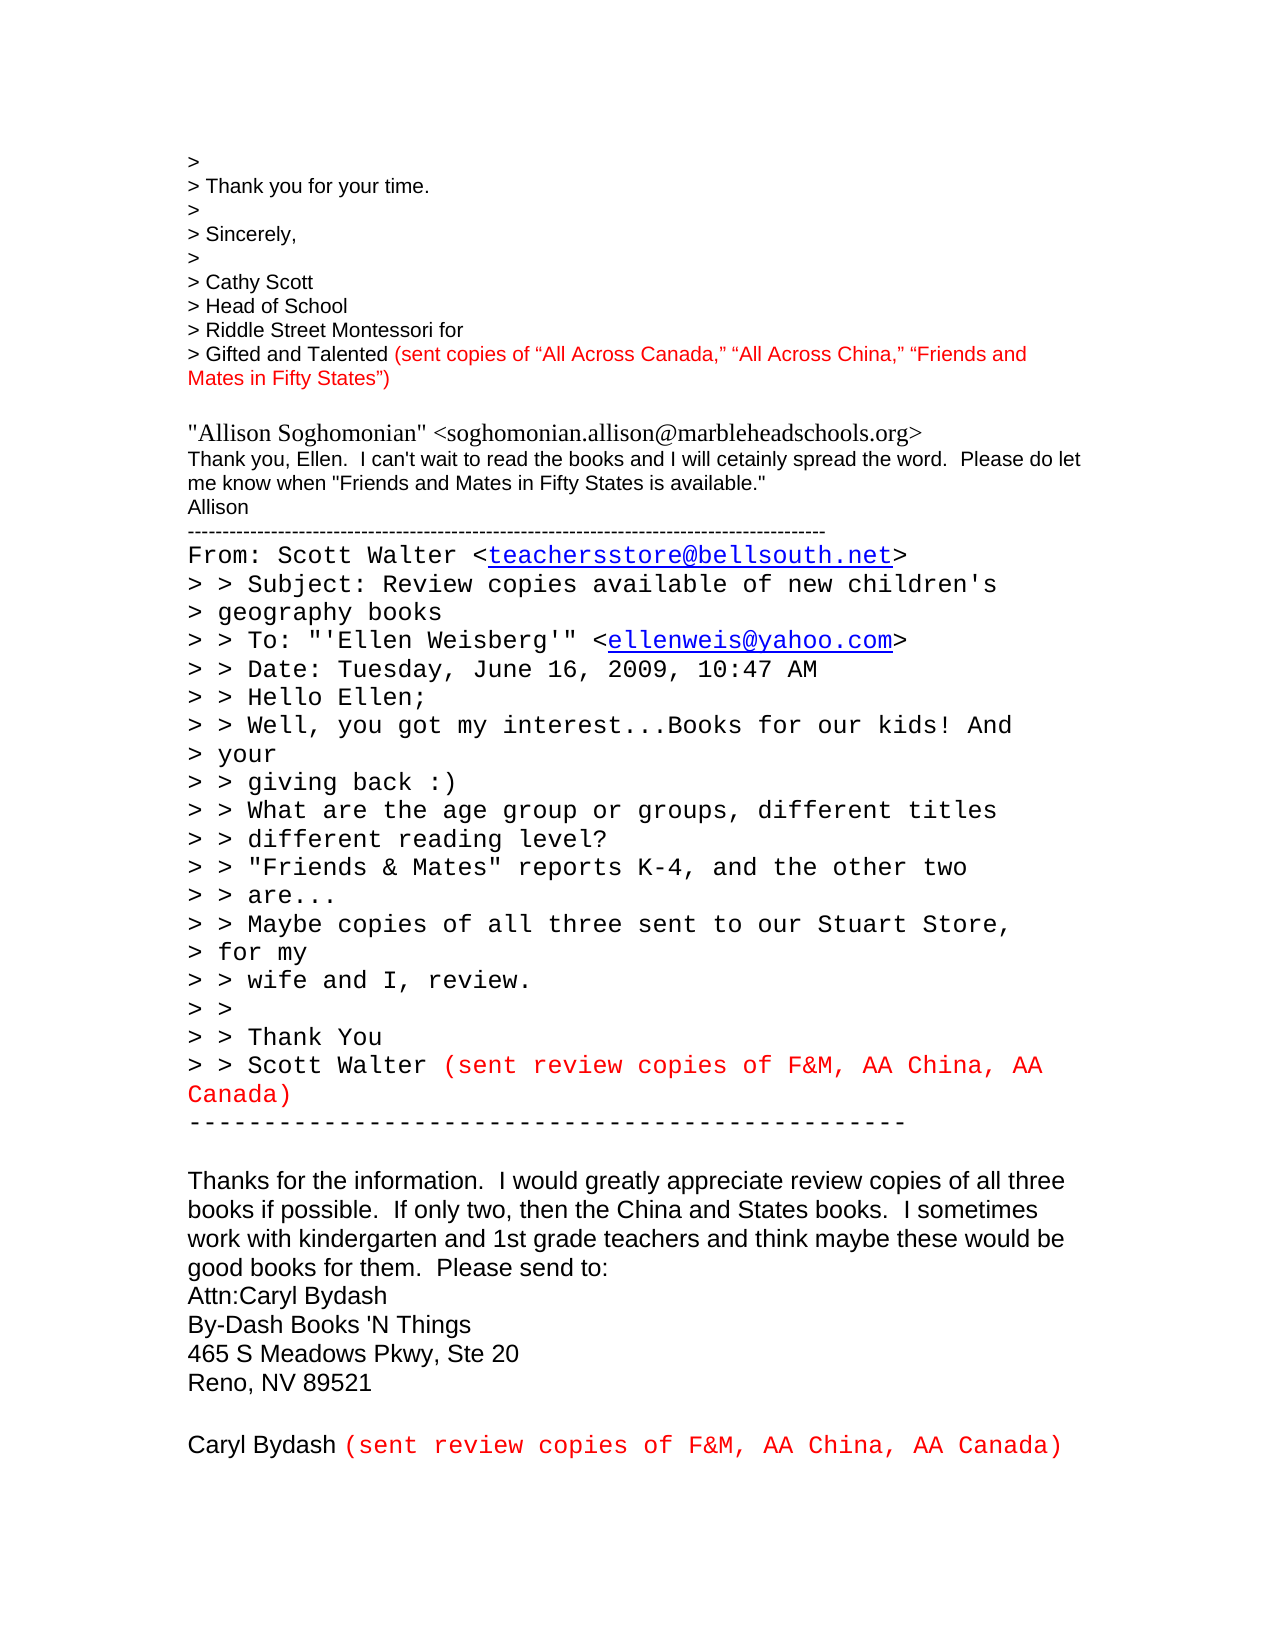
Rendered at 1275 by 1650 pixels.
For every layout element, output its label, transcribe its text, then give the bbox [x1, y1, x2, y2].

text From: Scott Walter <teachersstore@bellsouth.net> > > Subject: Review copies available of new children's > geography books > > To: "'Ellen Weisberg'" <ellenweis@yahoo.com> > > Date: Tuesday, June 16, 2009, 10:47 AM > > Hello Ellen; > > Well, you got my interest...Books for our kids! And > your > > giving back :) > > What are the age group or groups, different titles > > different reading level? > > "Friends & Mates" reports K-4, and the other two > > are... > > Maybe copies of all three sent to our Stuart Store, > for my > > wife and I, review. > > > > Thank You > > Scott Walter (sent review copies of F&M, AA China, AA Canada) [187, 543, 1087, 1109]
text Thanks for the information. I would greatly appreciate review copies of all three books if possible. If only two, then the China and States books. I sometimes work with kindergarten and 1st grade teachers and think maybe these would be good books for them. Please send to: Attn:Caryl Bydash By-Dash Books 'N Things 465 S Meadows Pkwy, Ste 20 Reno, NV 89521 Caryl Bydash (sent review copies of F&M, AA China, AA Canada) [187, 1166, 1087, 1461]
text ------------------------------------------------ [187, 1109, 1087, 1138]
text -------------------------------------------------------------------------------------------- [187, 519, 1087, 543]
text "Allison Soghomonian" <soghomonian.allison@marbleheadschools.org> [187, 418, 1087, 447]
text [187, 150, 1087, 389]
text Thank you, Ellen. I can't wait to read the books and I will cetainly spread the word. Please do let me know when "Friends and Mates in Fifty States is available." [187, 447, 1087, 495]
text Allison [187, 495, 1087, 519]
